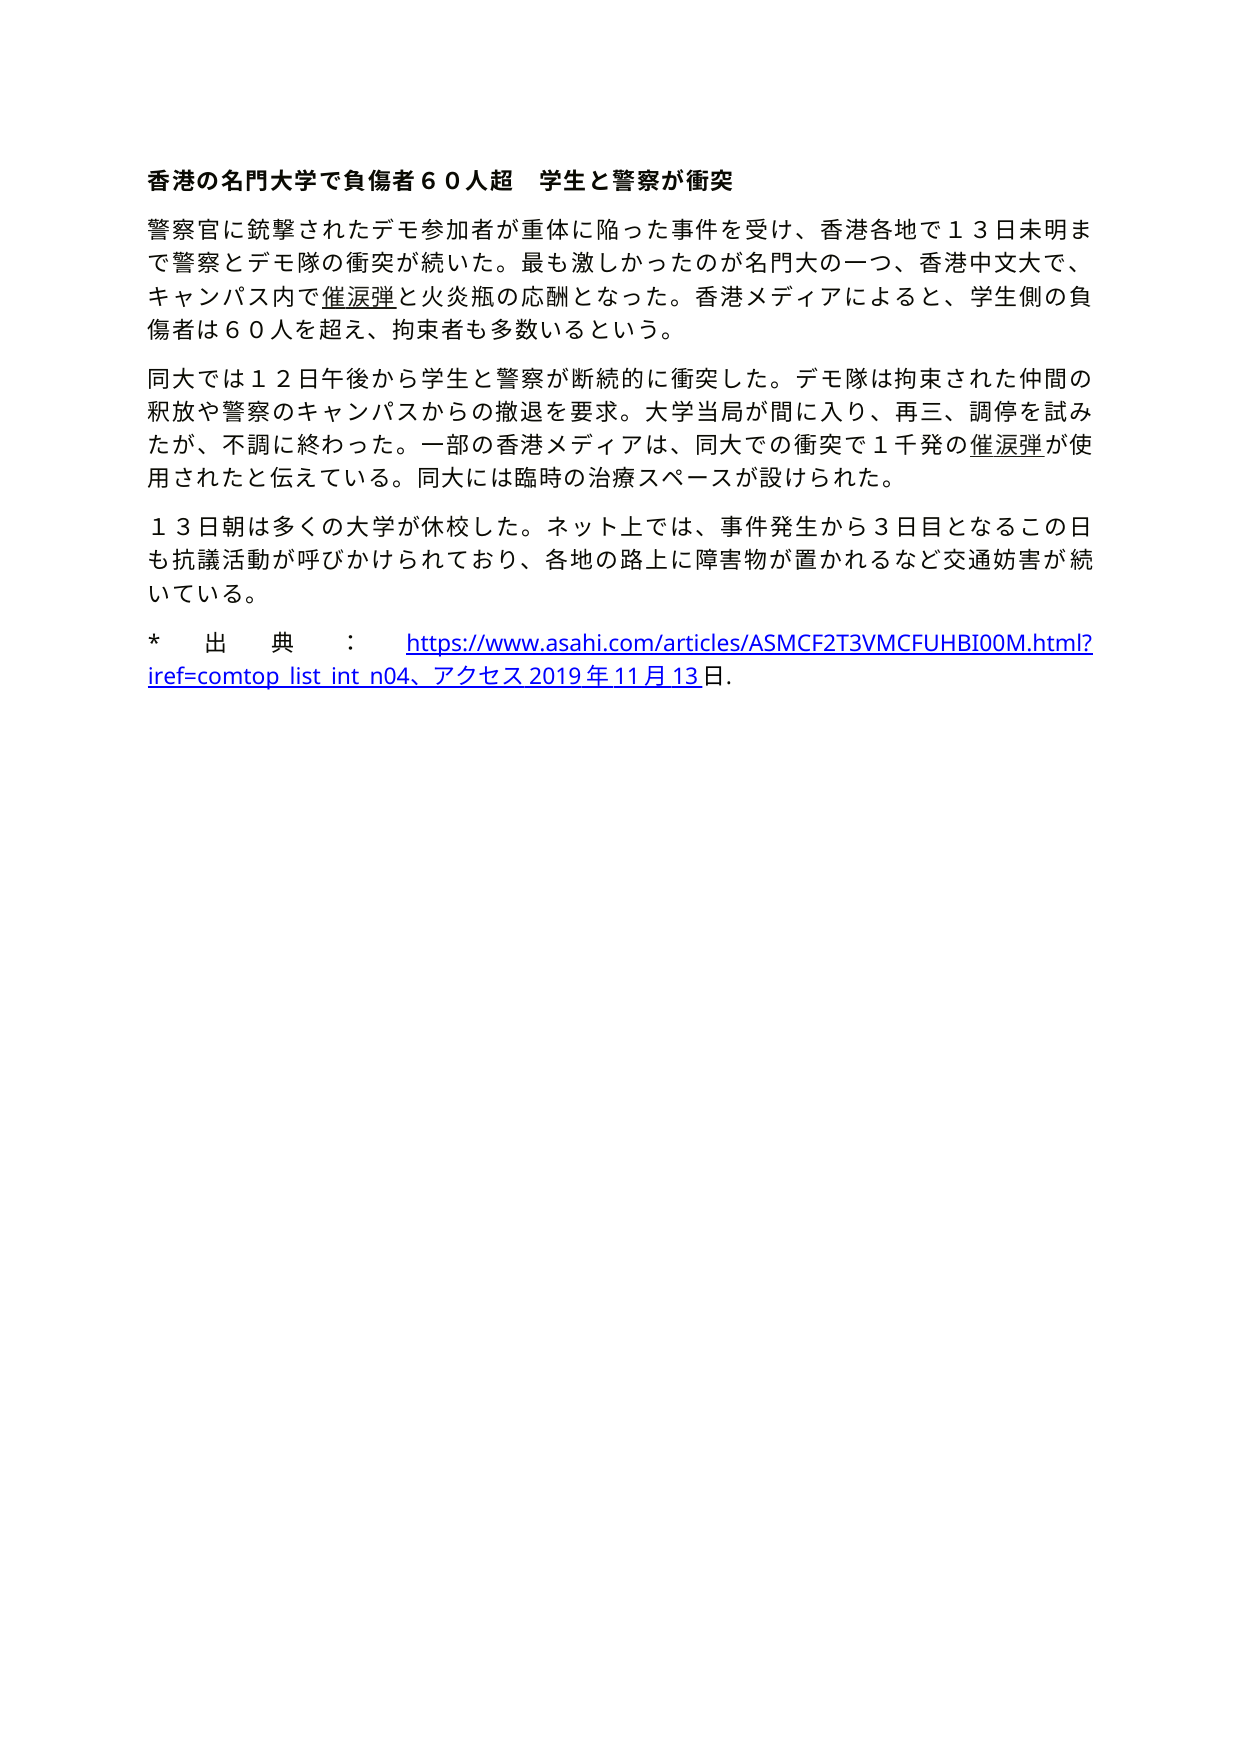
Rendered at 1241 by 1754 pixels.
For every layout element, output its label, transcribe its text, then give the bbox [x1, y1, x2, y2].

text 警察官に銃撃されたデモ参加者が重体に陥った事件を受け、香港各地で１３日未明まで警察とデモ隊の衝突が続いた。最も激しかったのが名門大の一つ、香港中文大で、キャンパス内で催涙弾と火炎瓶の応酬となった。香港メディアによると、学生側の負傷者は６０人を超え、拘束者も多数いるという。 [148, 212, 1093, 345]
text *出典：https://www.asahi.com/articles/ASMCF2T3VMCFUHBI00M.html?iref=comtop_list_int_n04、アクセス2019年11月13日. [148, 624, 1093, 691]
text 香港の名門大学で負傷者６０人超 学生と警察が衝突 [148, 163, 1093, 196]
text １３日朝は多くの大学が休校した。ネット上では、事件発生から３日目となるこの日も抗議活動が呼びかけられており、各地の路上に障害物が置かれるなど交通妨害が続いている。 [148, 509, 1093, 609]
text 同大では１２日午後から学生と警察が断続的に衝突した。デモ隊は拘束された仲間の釈放や警察のキャンパスからの撤退を要求。大学当局が間に入り、再三、調停を試みたが、不調に終わった。一部の香港メディアは、同大での衝突で１千発の催涙弾が使用されたと伝えている。同大には臨時の治療スペースが設けられた。 [148, 361, 1093, 493]
